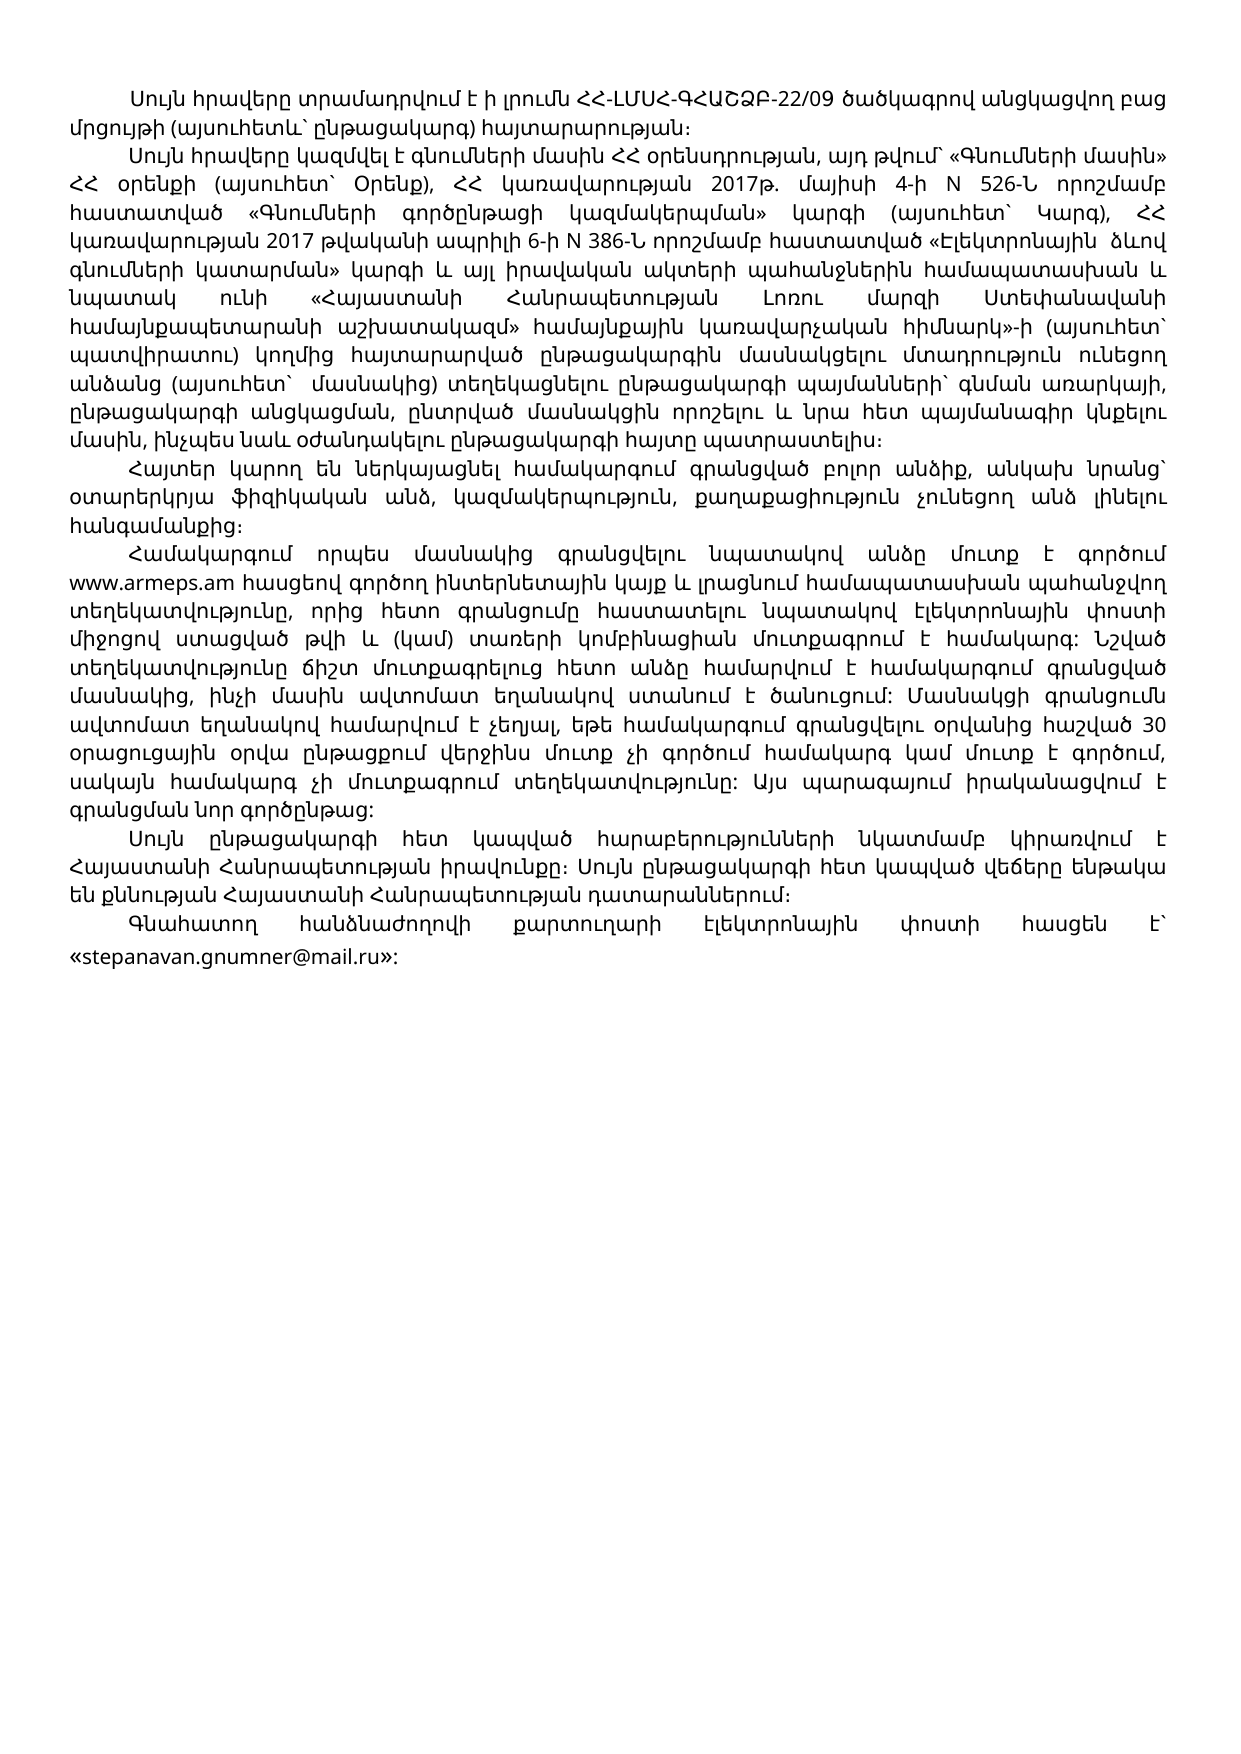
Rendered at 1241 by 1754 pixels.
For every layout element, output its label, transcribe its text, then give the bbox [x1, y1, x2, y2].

text Համակարգում որպես մասնակից գրանցվելու նպատակով անձը մուտք է գործում www.armeps.am հասցեով գործող ինտերնետային կայք և լրացնում համապատասխան պահանջվող տեղեկատվությունը, որից հետո գրանցումը հաստատելու նպատակով էլեկտրոնային փոստի միջոցով ստացված թվի և (կամ) տառերի կոմբինացիան մուտքագրում է համակարգ: Նշված տեղեկատվությունը ճիշտ մուտքագրելուց հետո անձը համարվում է համակարգում գրանցված մասնակից, ինչի մասին ավտոմատ եղանակով ստանում է ծանուցում: Մասնակցի գրանցումն ավտոմատ եղանակով համարվում է չեղյալ, եթե համակարգում գրանցվելու օրվանից հաշված 30 օրացուցային օրվա ընթացքում վերջինս մուտք չի գործում համակարգ կամ մուտք է գործում, սակայն համակարգ չի մուտքագրում տեղեկատվությունը: Այս պարագայում իրականացվում է գրանցման նոր գործընթաց: [69, 539, 1167, 824]
text Սույն հրավերը տրամադրվում է ի լրումն ՀՀ-ԼՄՍՀ-ԳՀԱՇՁԲ-22/09 ծածկագրով անցկացվող բաց մրցույթի (այսուհետև` ընթացակարգ) հայտարարության։ [69, 84, 1167, 141]
text Գնահատող հանձնաժողովի քարտուղարի էլեկտրոնային փոստի հասցեն է` «stepanavan.gnumner@mail.ru»: [69, 909, 1167, 971]
text Սույն ընթացակարգի հետ կապված հարաբերությունների նկատմամբ կիրառվում է Հայաստանի Հանրապետության իրավունքը։ Սույն ընթացակարգի հետ կապված վեճերը ենթակա են քննության Հայաստանի Հանրապետության դատարաններում։ [69, 824, 1167, 909]
text Հայտեր կարող են ներկայացնել համակարգում գրանցված բոլոր անձիք, անկախ նրանց` օտարերկրյա ֆիզիկական անձ, կազմակերպություն, քաղաքացիություն չունեցող անձ լինելու հանգամանքից։ [69, 454, 1167, 539]
text Սույն հրավերը կազմվել է գնումների մասին ՀՀ օրենսդրության, այդ թվում` «Գնումների մասին» ՀՀ օրենքի (այսուհետ` Օրենք), ՀՀ կառավարության 2017թ. մայիսի 4-ի N 526-Ն որոշմամբ հաստատված «Գնումների գործընթացի կազմակերպման» կարգի (այսուհետ` Կարգ), ՀՀ կառավարության 2017 թվականի ապրիլի 6-ի N 386-Ն որոշմամբ հաստատված «Էլեկտրոնային ձևով գնումների կատարման» կարգի և այլ իրավական ակտերի պահանջներին համապատասխան և նպատակ ունի «Հայաստանի Հանրապետության Լոռու մարզի Ստեփանավանի համայնքապետարանի աշխատակազմ» համայնքային կառավարչական հիմնարկ»-ի (այսուհետ` պատվիրատու) կողմից հայտարարված ընթացակարգին մասնակցելու մտադրություն ունեցող անձանց (այսուհետ` մասնակից) տեղեկացնելու ընթացակարգի պայմանների` գնման առարկայի, ընթացակարգի անցկացման, ընտրված մասնակցին որոշելու և նրա հետ պայմանագիր կնքելու մասին, ինչպես նաև օժանդակելու ընթացակարգի հայտը պատրաստելիս։ [69, 141, 1167, 454]
